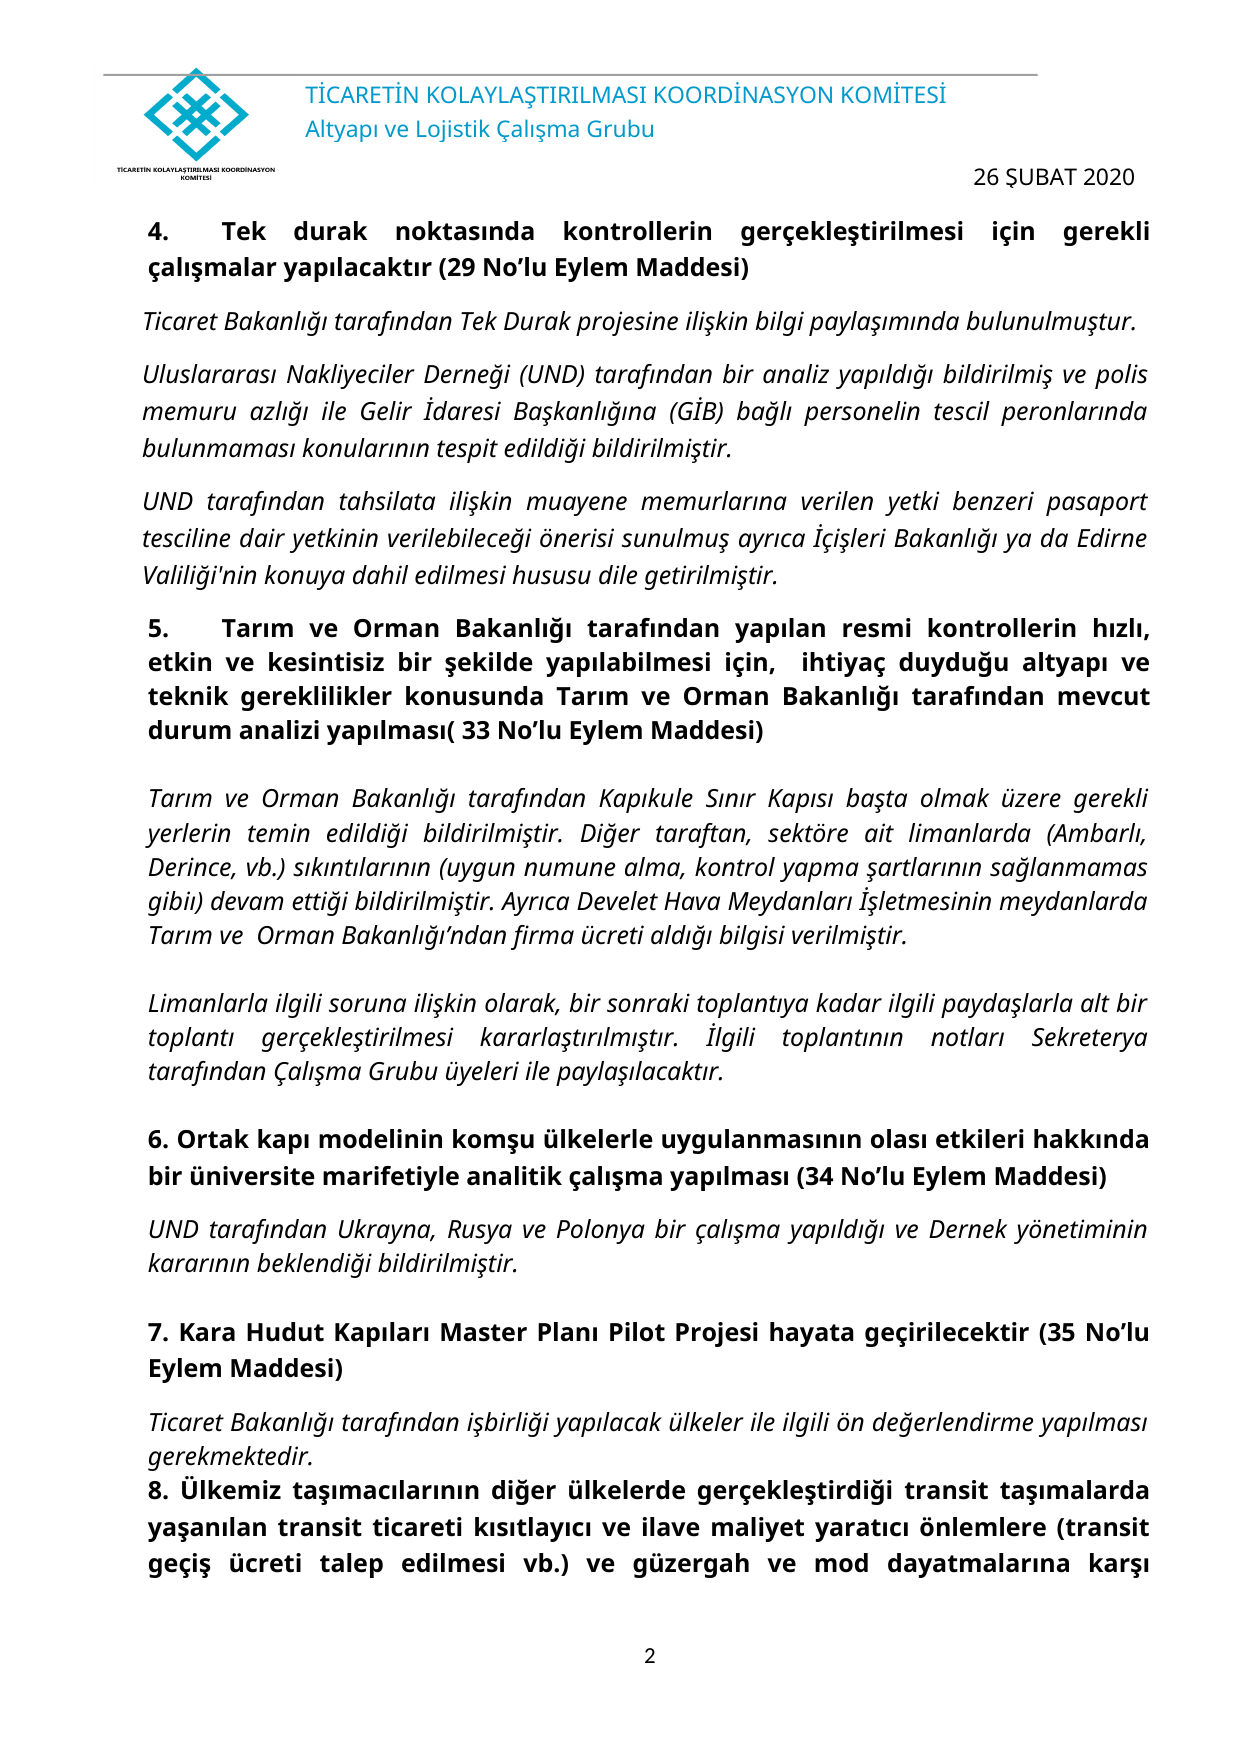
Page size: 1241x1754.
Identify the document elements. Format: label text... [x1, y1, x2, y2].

text Uluslararası Nakliyeciler Derneği (UND) tarafından bir analiz yapıldığı bildirilmiş ve polis memuru azlığı ile Gelir İdaresi Başkanlığına (GİB) bağlı personelin tescil peronlarında bulunmaması konularının tespit edildiği bildirilmiştir. [142, 357, 1152, 464]
list UND tarafından Ukrayna, Rusya ve Polonya bir çalışma yapıldığı ve Dernek yönetiminin kararının beklendiği bildirilmiştir. [148, 1212, 1152, 1280]
picture [93, 65, 297, 185]
text Limanlarla ilgili soruna ilişkin olarak, bir sonraki toplantıya kadar ilgili paydaşlarla alt bir toplantı gerçekleştirilmesi kararlaştırılmıştır. İlgili toplantının notları Sekreterya tarafından Çalışma Grubu üyeleri ile paylaşılacaktır. [148, 986, 1152, 1088]
text 7. Kara Hudut Kapıları Master Planı Pilot Projesi hayata geçirilecektir (35 No’lu Eylem Maddesi) [148, 1314, 1152, 1385]
text Ticaret Bakanlığı tarafından işbirliği yapılacak ülkeler ile ilgili ön değerlendirme yapılması gerekmektedir. [148, 1404, 1152, 1472]
text UND tarafından tahsilata ilişkin muayene memurlarına verilen yetki benzeri pasaport tesciline dair yetkinin verilebileceği önerisi sunulmuş ayrıca İçişleri Bakanlığı ya da Edirne Valiliği'nin konuya dahil edilmesi hususu dile getirilmiştir. [142, 484, 1152, 591]
list Tarım ve Orman Bakanlığı tarafından yapılan resmi kontrollerin hızlı, etkin ve kesintisiz bir şekilde yapılabilmesi için, ihtiyaç duyduğu altyapı ve teknik gereklilikler konusunda Tarım ve Orman Bakanlığı tarafından mevcut durum analizi yapılması( 33 No’lu Eylem Maddesi) [148, 611, 1152, 747]
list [148, 1472, 1152, 1580]
text 6. Ortak kapı modelinin komşu ülkelerle uygulanmasının olası etkileri hakkında bir üniversite marifetiyle analitik çalışma yapılması (34 No’lu Eylem Maddesi) [148, 1122, 1152, 1193]
text Tarım ve Orman Bakanlığı tarafından Kapıkule Sınır Kapısı başta olmak üzere gerekli yerlerin temin edildiği bildirilmiştir. Diğer taraftan, sektöre ait limanlarda (Ambarlı, Derince, vb.) sıkıntılarının (uygun numune alma, kontrol yapma şartlarının sağlanmamas gibiı) devam ettiği bildirilmiştir. Ayrıca Develet Hava Meydanları İşletmesinin meydanlarda Tarım ve Orman Bakanlığı’ndan firma ücreti aldığı bilgisi verilmiştir. [148, 781, 1152, 951]
text Ticaret Bakanlığı tarafından Tek Durak projesine ilişkin bilgi paylaşımında bulunulmuştur. [142, 303, 1152, 337]
list Tek durak noktasında kontrollerin gerçekleştirilmesi için gerekli çalışmalar yapılacaktır (29 No’lu Eylem Maddesi) [148, 213, 1152, 284]
